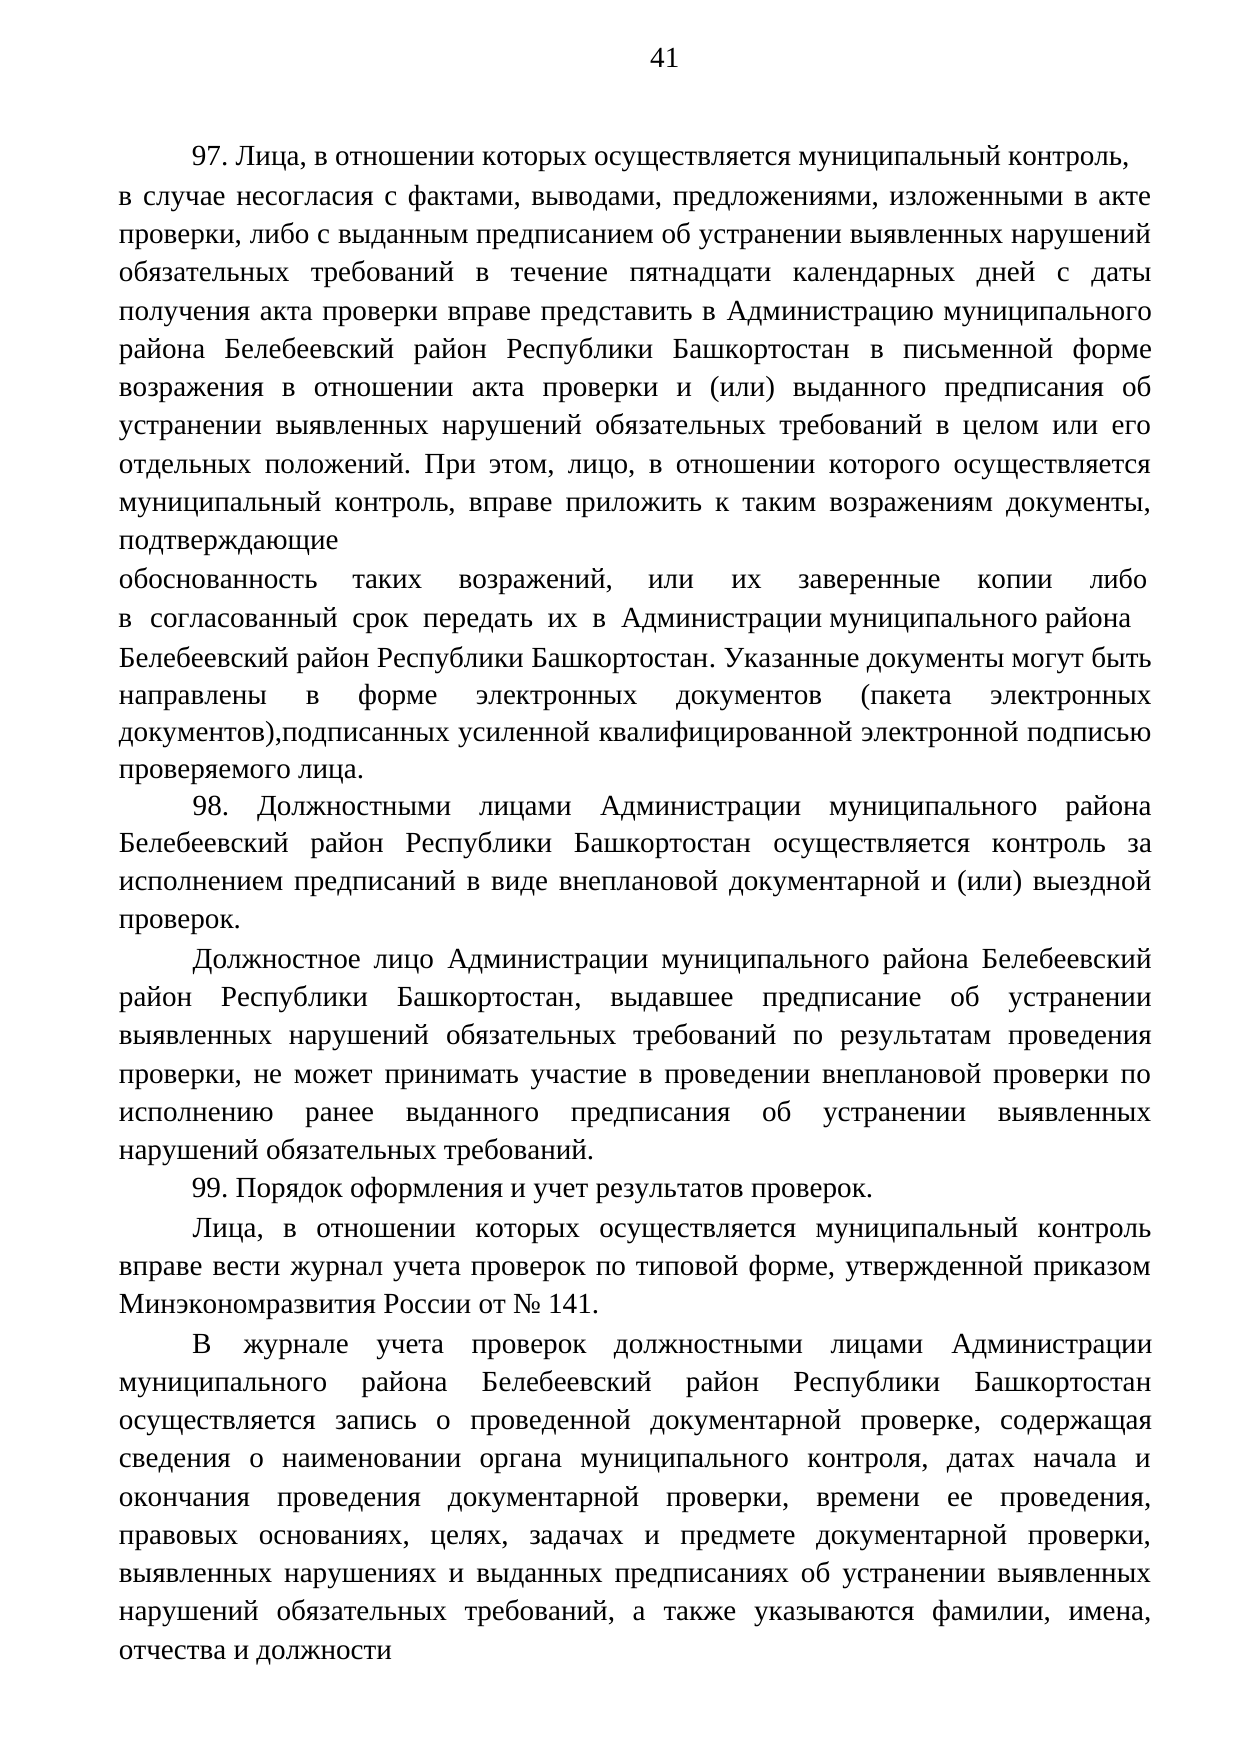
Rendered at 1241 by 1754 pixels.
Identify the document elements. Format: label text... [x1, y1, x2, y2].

list согласованный срок передать их в Администрации муниципального района [118, 600, 1152, 634]
text Белебеевский район Республики Башкортостан. Указанные документы могут быть направлены в форме электронных документов (пакета электронных документов),подписанных усиленной квалифицированной электронной подписью проверяемого лица. [119, 640, 1152, 784]
text 98. Должностными лицами Администрации муниципального района Белебеевский район Республики Башкортостан осуществляется контроль за исполнением предписаний в виде внеплановой документарной и (или) выездной проверок. [119, 788, 1152, 934]
text 97. Лица, в отношении которых осуществляется муниципальный контроль, [192, 138, 1152, 172]
text 41 [650, 40, 1152, 74]
list журнале учета проверок должностными лицами Администрации муниципального района Белебеевский район Республики Башкортостан осуществляется запись о проведенной документарной проверке, содержащая сведения о наименовании органа муниципального контроля, датах начала и окончания проведения документарной проверки, времени ее проведения, правовых основаниях, целях, задачах и предмете документарной проверки, выявленных нарушениях и выданных предписаниях об устранении выявленных нарушений обязательных требований, а также указываются фамилии, имена, отчества и должности [119, 1326, 1152, 1665]
text Лица, в отношении которых осуществляется муниципальный контроль вправе вести журнал учета проверок по типовой форме, утвержденной приказом Минэкономразвития России от № 141. [119, 1210, 1152, 1319]
text 99. Порядок оформления и учет результатов проверок. [192, 1170, 1152, 1204]
list случае несогласия с фактами, выводами, предложениями, изложенными в акте проверки, либо с выданным предписанием об устранении выявленных нарушений обязательных требований в течение пятнадцати календарных дней с даты получения акта проверки вправе представить в Администрацию муниципального района Белебеевский район Республики Башкортостан в письменной форме возражения в отношении акта проверки и (или) выданного предписания об устранении выявленных нарушений обязательных требований в целом или его отдельных положений. При этом, лицо, в отношении которого осуществляется муниципальный контроль, вправе приложить к таким возражениям документы, подтверждающие [118, 178, 1152, 556]
text обоснованность таких возражений, или их заверенные копии либо [119, 561, 1152, 595]
text Должностное лицо Администрации муниципального района Белебеевский район Республики Башкортостан, выдавшее предписание об устранении выявленных нарушений обязательных требований по результатам проведения проверки, не может принимать участие в проведении внеплановой проверки по исполнению ранее выданного предписания об устранении выявленных нарушений обязательных требований. [119, 941, 1152, 1166]
